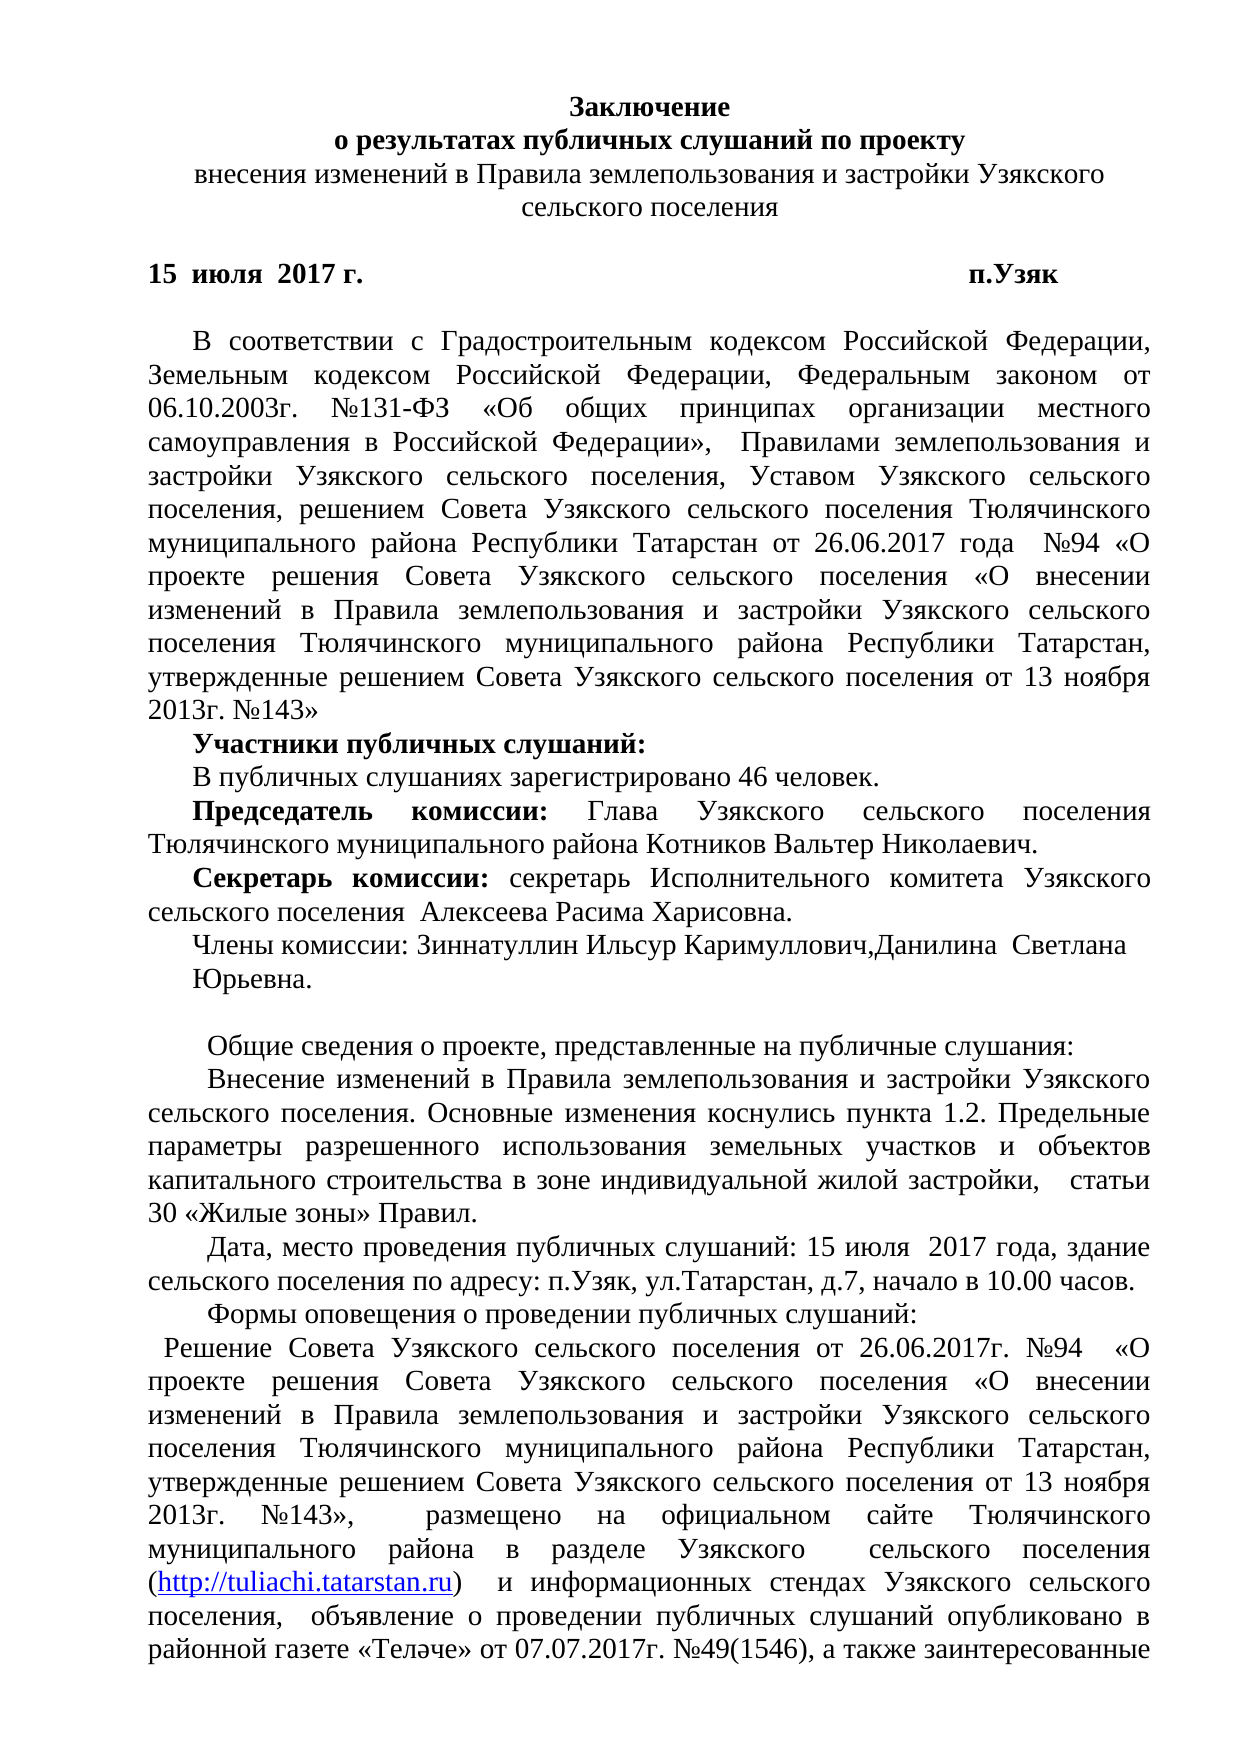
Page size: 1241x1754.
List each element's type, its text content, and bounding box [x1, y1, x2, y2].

text о результатах публичных слушаний по проекту [148, 122, 1152, 156]
text Общие сведения о проекте, представленные на публичные слушания: [148, 1028, 1152, 1061]
text внесения изменений в Правила землепользования и застройки Узякского сельского поселения [148, 156, 1152, 223]
text Участники публичных слушаний: [148, 726, 1152, 759]
text Дата, место проведения публичных слушаний: 15 июля 2017 года, здание сельского поселения по адресу: п.Узяк, ул.Татарстан, д.7, начало в 10.00 часов. [148, 1229, 1152, 1296]
text Внесение изменений в Правила землепользования и застройки Узякского сельского поселения. Основные изменения коснулись пункта 1.2. Предельные параметры разрешенного использования земельных участков и объектов капитального строительства в зоне индивидуальной жилой застройки, статьи 30 «Жилые зоны» Правил. [148, 1061, 1152, 1229]
text Формы оповещения о проведении публичных слушаний: [148, 1296, 1152, 1330]
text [148, 1330, 1152, 1665]
text Заключение [148, 89, 1152, 122]
text В соответствии с Градостроительным кодексом Российской Федерации, Земельным кодексом Российской Федерации, Федеральным законом от 06.10.2003г. №131-ФЗ «Об общих принципах организации местного самоуправления в Российской Федерации», Правилами землепользования и застройки Узякского сельского поселения, Уставом Узякского сельского поселения, решением Совета Узякского сельского поселения Тюлячинского муниципального района Республики Татарстан от 26.06.2017 года №94 «О проекте решения Совета Узякского сельского поселения «О внесении изменений в Правила землепользования и застройки Узякского сельского поселения Тюлячинского муниципального района Республики Татарстан, утвержденные решением Совета Узякского сельского поселения от 13 ноября 2013г. №143» [148, 323, 1152, 726]
table_header Члены комиссии: Зиннатуллин Ильсур Каримуллович,Данилина Светлана [136, 927, 1240, 961]
text 15 июля 2017 г. п.Узяк [148, 256, 1152, 290]
text В публичных слушаниях зарегистрировано 46 человек. [148, 759, 1152, 793]
text Секретарь комиссии: секретарь Исполнительного комитета Узякского сельского поселения Алексеева Расима Харисовна. [148, 860, 1152, 927]
text Председатель комиссии: Глава Узякского сельского поселения Тюлячинского муниципального района Котников Вальтер Николаевич. [148, 793, 1152, 860]
table_cell Юрьевна. [136, 961, 1240, 994]
